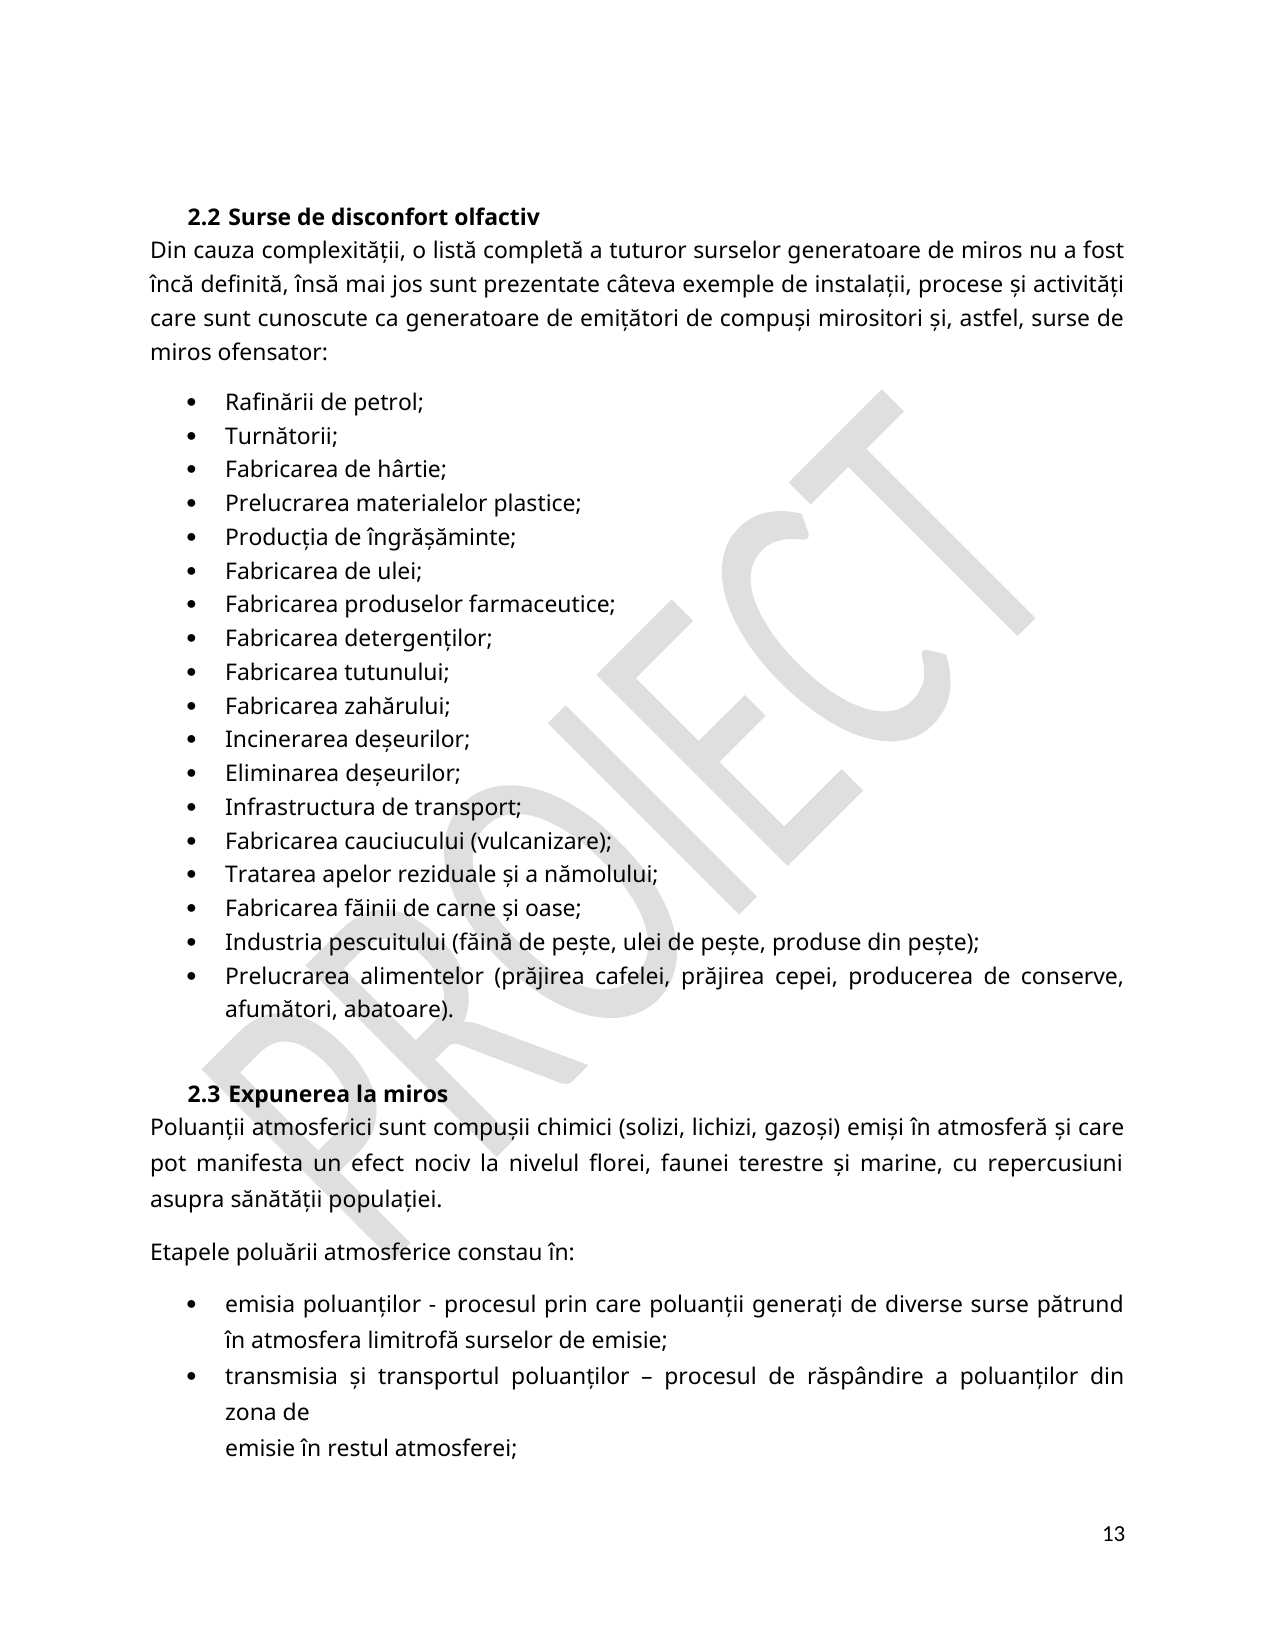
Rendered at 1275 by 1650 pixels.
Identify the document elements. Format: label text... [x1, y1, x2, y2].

list Prelucrarea materialelor plastice; [187, 487, 1125, 518]
list Fabricarea zahărului; [187, 689, 1125, 721]
list Incinerarea deșeurilor; [187, 723, 1125, 754]
list Fabricarea tutunului; [187, 656, 1125, 687]
list Eliminarea deșeurilor; [187, 757, 1125, 788]
list Fabricarea făinii de carne și oase; [187, 892, 1125, 923]
list Fabricarea produselor farmaceutice; [187, 588, 1125, 619]
list Prelucrarea alimentelor (prăjirea cafelei, prăjirea cepei, producerea de conserve, afumători, abatoare). [187, 959, 1125, 1024]
list Fabricarea detergenților; [187, 622, 1125, 653]
list Fabricarea de ulei; [187, 554, 1125, 586]
list Turnătorii; [187, 419, 1125, 451]
list Infrastructura de transport; [187, 791, 1125, 822]
text Poluanții atmosferici sunt compușii chimici (solizi, lichizi, gazoşi) emiși în atmosferă și care pot manifesta un efect nociv la nivelul florei, faunei terestre și marine, cu repercusiuni asupra sănătății populației. [150, 1111, 1125, 1214]
subtitle Expunerea la miros [187, 1077, 1125, 1109]
list Industria pescuitului (făină de pește, ulei de pește, produse din pește); [187, 926, 1125, 957]
subtitle Surse de disconfort olfactiv [187, 200, 1125, 232]
list emisia poluanților - procesul prin care poluanții generați de diverse surse pătrund în atmosfera limitrofă surselor de emisie; [187, 1288, 1125, 1356]
list emisie în restul atmosferei; [225, 1432, 1125, 1463]
text Din cauza complexității, o listă completă a tuturor surselor generatoare de miros nu a fost încă definită, însă mai jos sunt prezentate câteva exemple de instalații, procese și activități care sunt cunoscute ca generatoare de emițători de compuși mirositori și, astfel, surse de miros ofensator: [150, 234, 1125, 367]
list Fabricarea de hârtie; [187, 453, 1125, 484]
list Rafinării de petrol; [187, 386, 1125, 417]
list Producția de îngrășăminte; [187, 521, 1125, 552]
text Etapele poluării atmosferice constau în: [150, 1236, 1125, 1267]
list transmisia și transportul poluanților – procesul de răspândire a poluanților din zona de [187, 1360, 1125, 1427]
list Fabricarea cauciucului (vulcanizare); [187, 824, 1125, 856]
list Tratarea apelor reziduale și a nămolului; [187, 858, 1125, 889]
